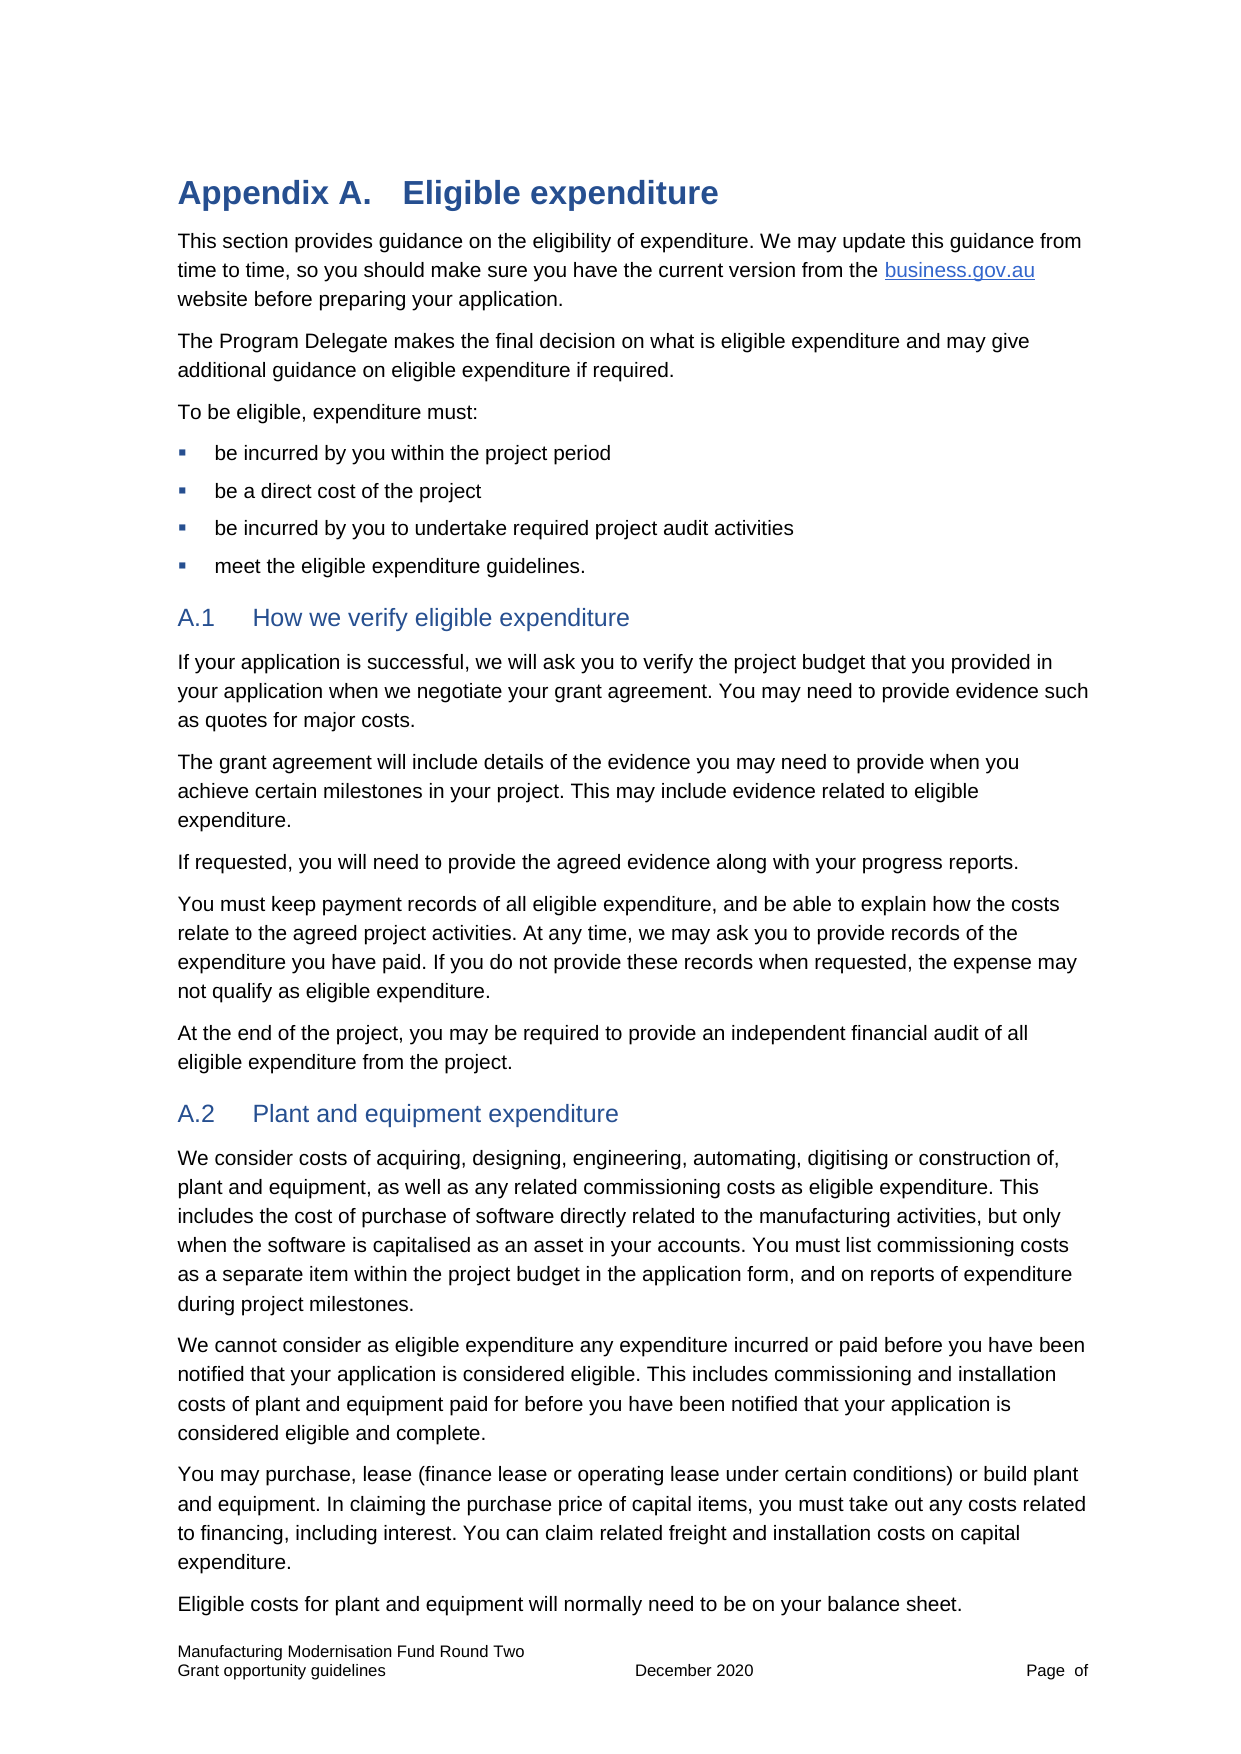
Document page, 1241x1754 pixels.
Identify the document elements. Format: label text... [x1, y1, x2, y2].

list meet the eligible expenditure guidelines. [177, 549, 1092, 578]
text You must keep payment records of all eligible expenditure, and be able to explain how the costs relate to the agreed project activities. At any time, we may ask you to provide records of the expenditure you have paid. If you do not provide these records when requested, the expense may not qualify as eligible expenditure. [177, 886, 1092, 1003]
list be incurred by you to undertake required project audit activities [177, 511, 1092, 540]
text Eligible costs for plant and equipment will normally need to be on your balance sheet. [177, 1586, 1092, 1615]
text The grant agreement will include details of the evidence you may need to provide when you achieve certain milestones in your project. This may include evidence related to eligible expenditure. [177, 744, 1092, 832]
text At the end of the project, you may be required to provide an independent financial audit of all eligible expenditure from the project. [177, 1015, 1092, 1074]
list be incurred by you within the project period [177, 436, 1092, 465]
text If requested, you will need to provide the agreed evidence along with your progress reports. [177, 844, 1092, 874]
text If your application is successful, we will ask you to verify the project budget that you provided in your application when we negotiate your grant agreement. You may need to provide evidence such as quotes for major costs. [177, 644, 1092, 732]
text The Program Delegate makes the final decision on what is eligible expenditure and may give additional guidance on eligible expenditure if required. [177, 324, 1092, 382]
text To be eligible, expenditure must: [177, 394, 1092, 424]
text This section provides guidance on the eligibility of expenditure. We may update this guidance from time to time, so you should make sure you have the current version from the business.gov.au website before preparing your application. [177, 224, 1092, 311]
subtitle Plant and equipment expenditure [177, 1099, 1092, 1128]
subtitle How we verify eligible expenditure [177, 603, 1092, 632]
subtitle Eligible expenditure [177, 173, 1092, 211]
text We consider costs of acquiring, designing, engineering, automating, digitising or construction of, plant and equipment, as well as any related commissioning costs as eligible expenditure. This includes the cost of purchase of software directly related to the manufacturing activities, but only when the software is capitalised as an asset in your accounts. You must list commissioning costs as a separate item within the project budget in the application form, and on reports of expenditure during project milestones. [177, 1140, 1092, 1315]
text You may purchase, lease (finance lease or operating lease under certain conditions) or build plant and equipment. In claiming the purchase price of capital items, you must take out any costs related to financing, including interest. You can claim related freight and installation costs on capital expenditure. [177, 1457, 1092, 1574]
list be a direct cost of the project [177, 474, 1092, 503]
text We cannot consider as eligible expenditure any expenditure incurred or paid before you have been notified that your application is considered eligible. This includes commissioning and installation costs of plant and equipment paid for before you have been notified that your application is considered eligible and complete. [177, 1328, 1092, 1444]
